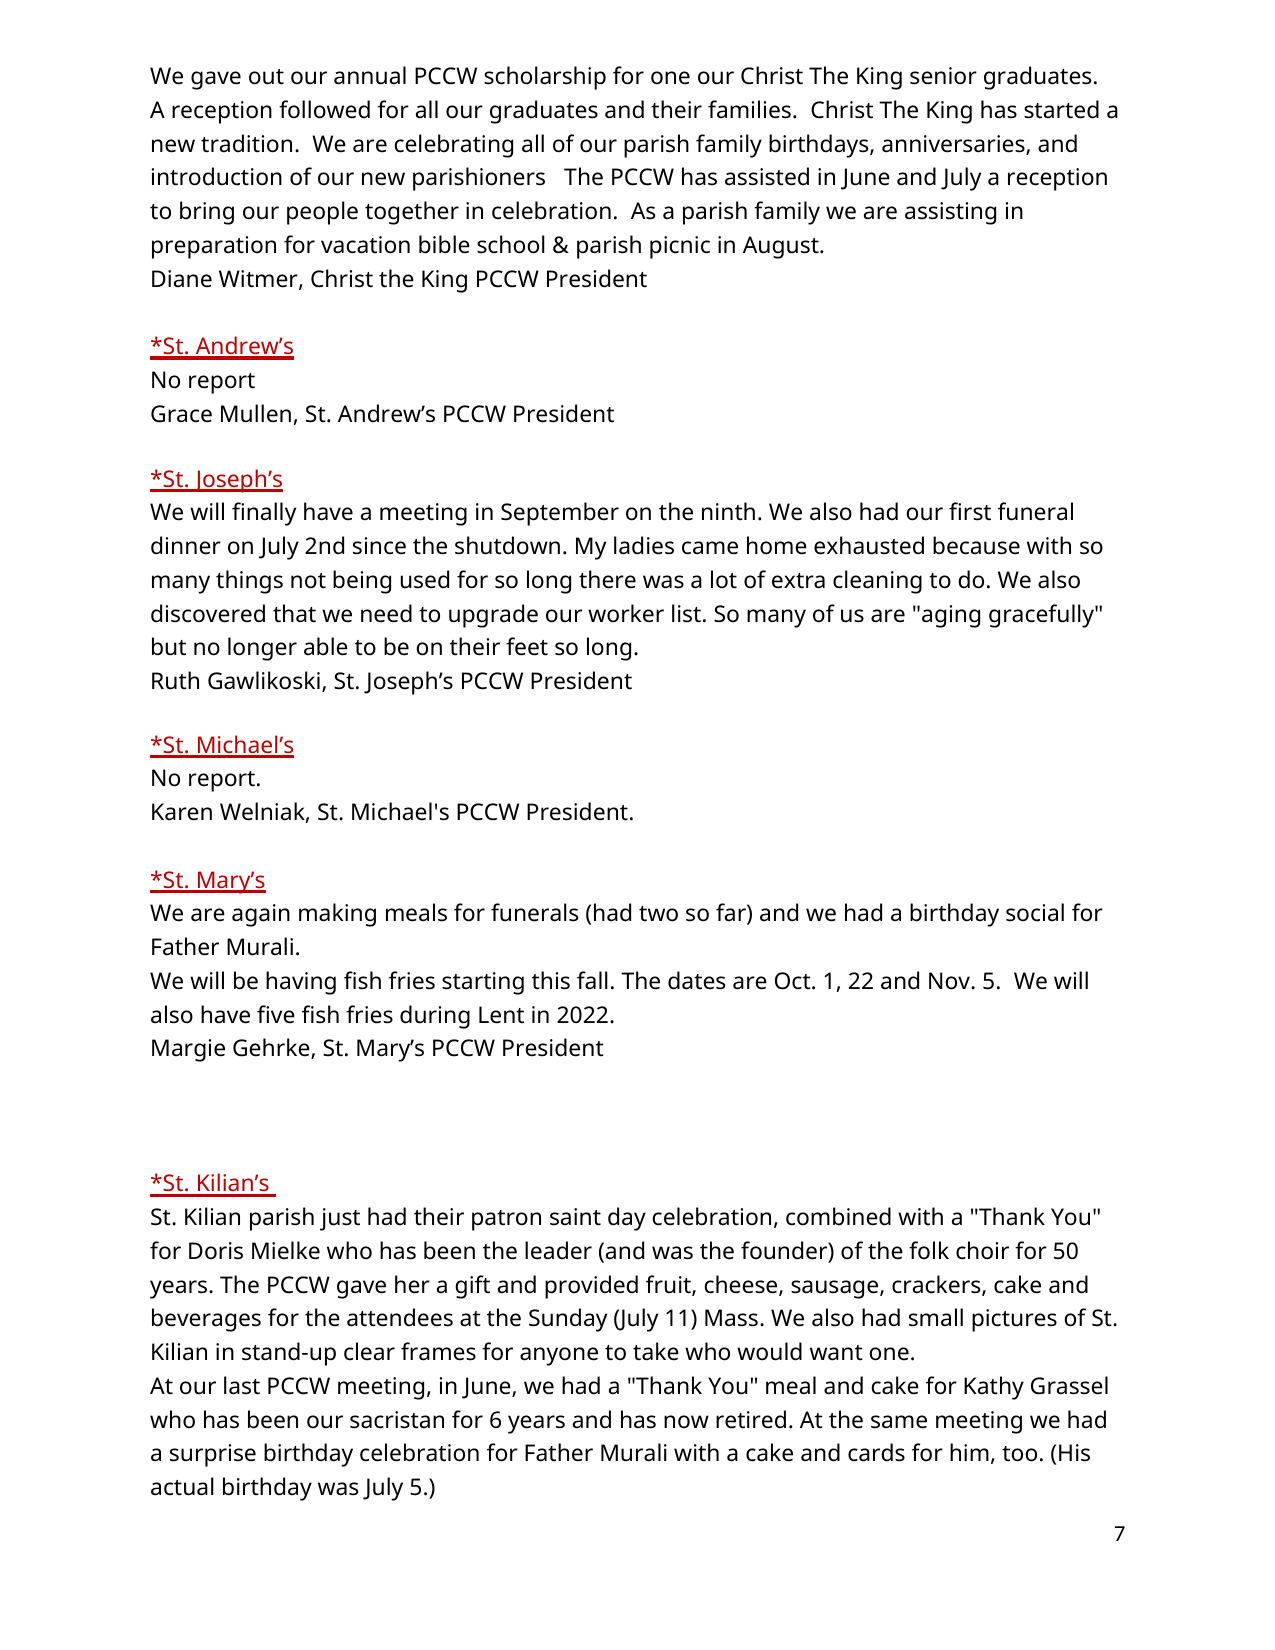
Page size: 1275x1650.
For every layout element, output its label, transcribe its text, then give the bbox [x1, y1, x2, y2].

text Grace Mullen, St. Andrew’s PCCW President [150, 397, 1125, 429]
text We will be having fish fries starting this fall. The dates are Oct. 1, 22 and Nov. 5. We will also have five fish fries during Lent in 2022. [150, 965, 1125, 1030]
text No report. [150, 762, 1125, 794]
text Margie Gehrke, St. Mary’s PCCW President [150, 1032, 1125, 1064]
text *St. Joseph’s [150, 462, 1125, 494]
text We are again making meals for funerals (had two so far) and we had a birthday social for Father Murali. [150, 897, 1125, 962]
text Diane Witmer, Christ the King PCCW President [150, 262, 1125, 294]
text St. Kilian parish just had their patron saint day celebration, combined with a "Thank You" for Doris Mielke who has been the leader (and was the founder) of the folk choir for 50 years. The PCCW gave her a gift and provided fruit, cheese, sausage, crackers, cake and beverages for the attendees at the Sunday (July 11) Mass. We also had small pictures of St. Kilian in stand-up clear frames for anyone to take who would want one. [150, 1201, 1125, 1367]
text We will finally have a meeting in September on the ninth. We also had our first funeral dinner on July 2nd since the shutdown. My ladies came home exhausted because with so many things not being used for so long there was a lot of extra cleaning to do. We also discovered that we need to upgrade our worker list. So many of us are "aging gracefully" but no longer able to be on their feet so long. Ruth Gawlikoski, St. Joseph’s PCCW President [150, 496, 1125, 726]
text *St. Mary’s [150, 864, 1125, 895]
text At our last PCCW meeting, in June, we had a "Thank You" meal and cake for Kathy Grassel who has been our sacristan for 6 years and has now retired. At the same meeting we had a surprise birthday celebration for Father Murali with a cake and cards for him, too. (His actual birthday was July 5.) [150, 1370, 1125, 1502]
text Karen Welniak, St. Michael's PCCW President. [150, 796, 1125, 827]
text *St. Andrew’s [150, 330, 1125, 361]
text We gave out our annual PCCW scholarship for one our Christ The King senior graduates. A reception followed for all our graduates and their families. Christ The King has started a new tradition. We are celebrating all of our parish family birthdays, anniversaries, and introduction of our new parishioners The PCCW has assisted in June and July a reception to bring our people together in celebration. As a parish family we are assisting in preparation for vacation bible school & parish picnic in August. [150, 60, 1125, 260]
text No report [150, 364, 1125, 395]
text *St. Kilian’s [150, 1167, 1125, 1199]
text *St. Michael’s [150, 729, 1125, 760]
